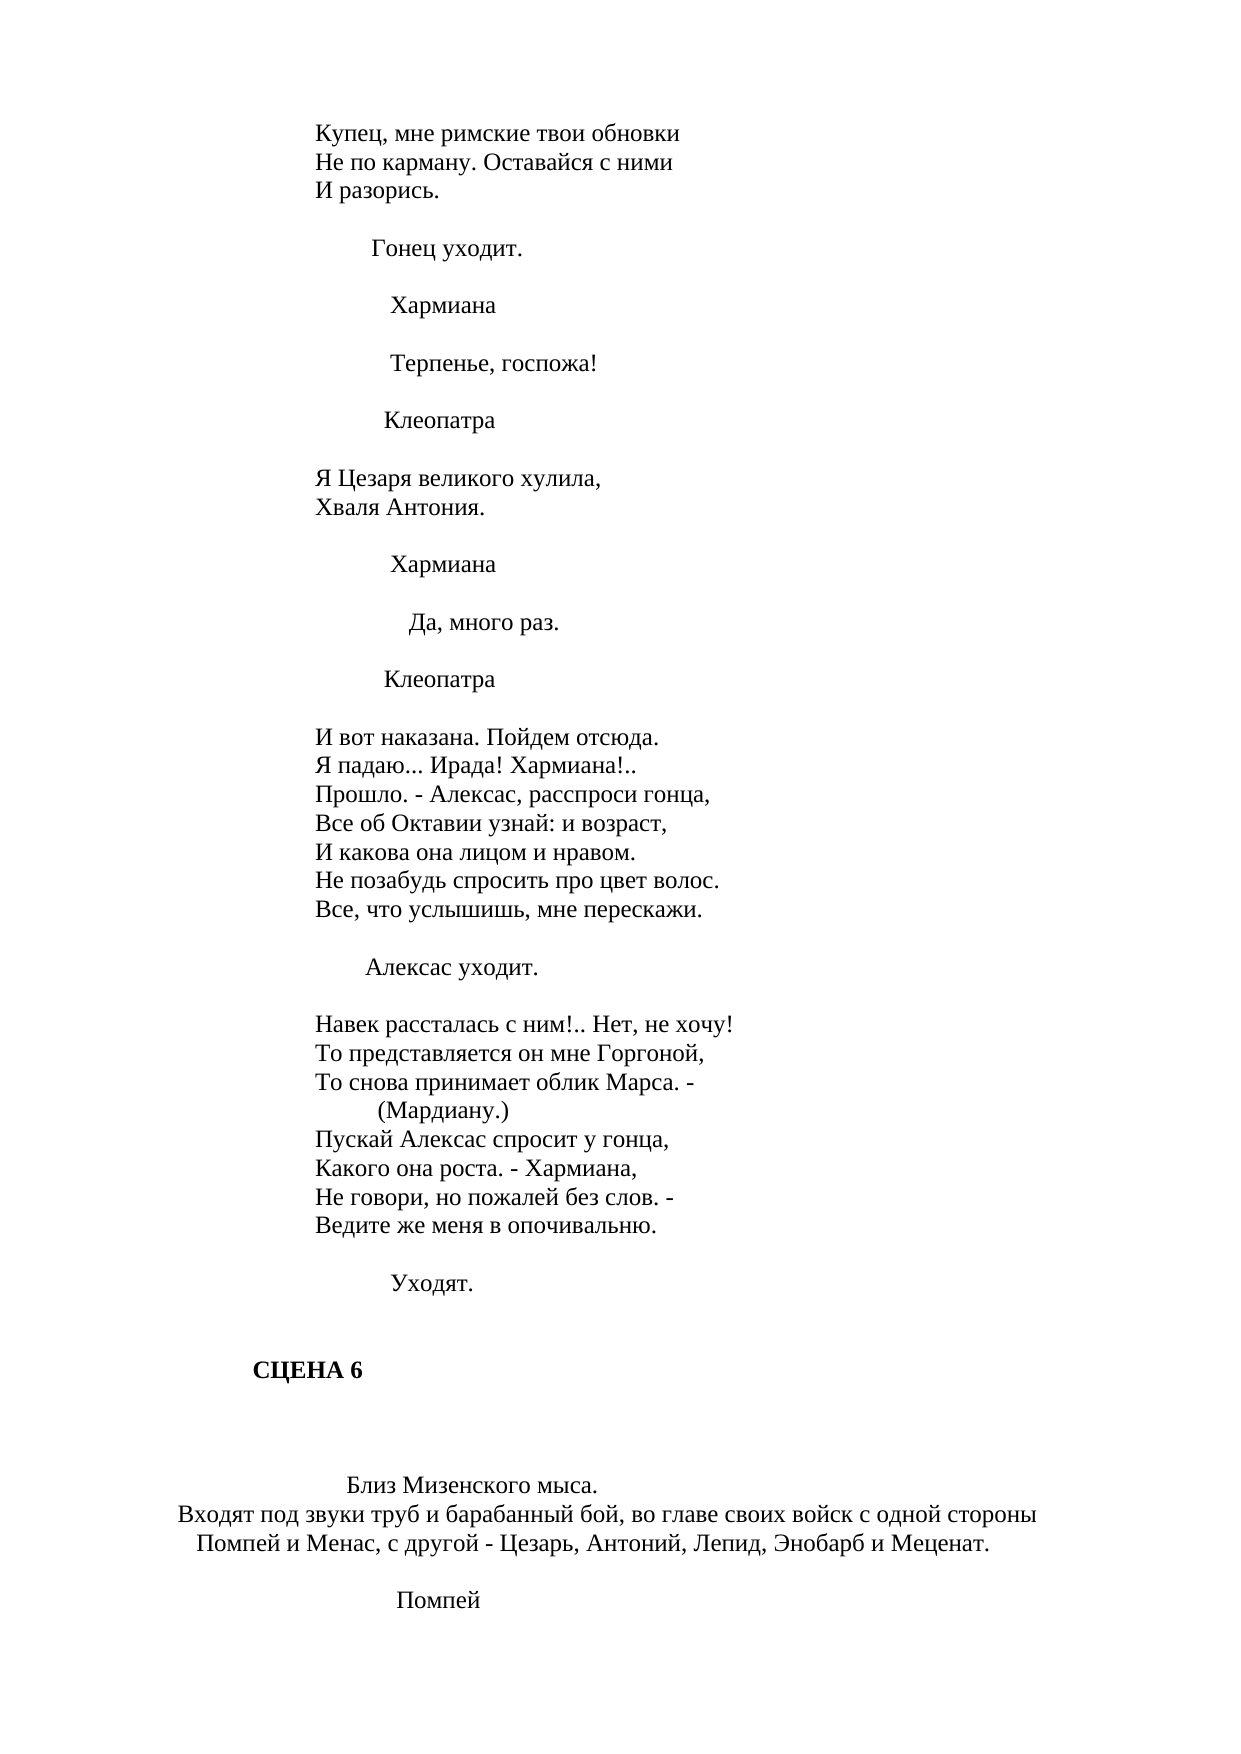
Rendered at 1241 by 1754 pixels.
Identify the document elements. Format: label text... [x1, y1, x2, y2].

text Клеопатра [177, 406, 1152, 434]
text Да, много раз. [177, 607, 1152, 636]
text Какого она роста. - Хармиана, [177, 1153, 1152, 1182]
text Пускай Алексас спросит у гонца, [177, 1124, 1152, 1153]
text Уходят. [177, 1268, 1152, 1297]
text Я падаю... Ирада! Хармиана!.. [177, 751, 1152, 779]
text То представляется он мне Горгоной, [177, 1038, 1152, 1067]
text И вот наказана. Пойдем отсюда. [177, 722, 1152, 751]
text И разорись. [177, 176, 1152, 204]
text То снова принимает облик Марса. - [177, 1067, 1152, 1096]
text Хармиана [177, 549, 1152, 578]
text Близ Мизенского мыса. [177, 1470, 1152, 1499]
text И какова она лицом и нравом. [177, 837, 1152, 866]
text Клеопатра [177, 664, 1152, 693]
text Хармиана [177, 291, 1152, 319]
text Ведите же меня в опочивальню. [177, 1211, 1152, 1239]
text Не говори, но пожалей без слов. - [177, 1182, 1152, 1211]
text Купец, мне римские твои обновки [177, 118, 1152, 147]
subtitle СЦЕНА 6 [252, 1355, 1152, 1383]
text (Мардиану.) [177, 1096, 1152, 1124]
text Все, что услышишь, мне перескажи. [177, 894, 1152, 923]
text Прошло. - Алексас, расспроси гонца, [177, 779, 1152, 808]
text Помпей [177, 1585, 1152, 1614]
text Не позабудь спросить про цвет волос. [177, 866, 1152, 894]
text Терпенье, госпожа! [177, 348, 1152, 377]
text Навек рассталась с ним!.. Нет, не хочу! [177, 1009, 1152, 1038]
text Помпей и Менас, с другой - Цезарь, Антоний, Лепид, Энобарб и Меценат. [177, 1528, 1152, 1556]
text Гонец уходит. [177, 233, 1152, 262]
text Я Цезаря великого хулила, [177, 463, 1152, 492]
text Не по карману. Оставайся с ними [177, 147, 1152, 176]
text Все об Октавии узнай: и возраст, [177, 808, 1152, 837]
text Хваля Антония. [177, 492, 1152, 521]
text Алексас уходит. [177, 952, 1152, 981]
text Входят под звуки труб и барабанный бой, во главе своих войск с одной стороны [177, 1499, 1152, 1528]
